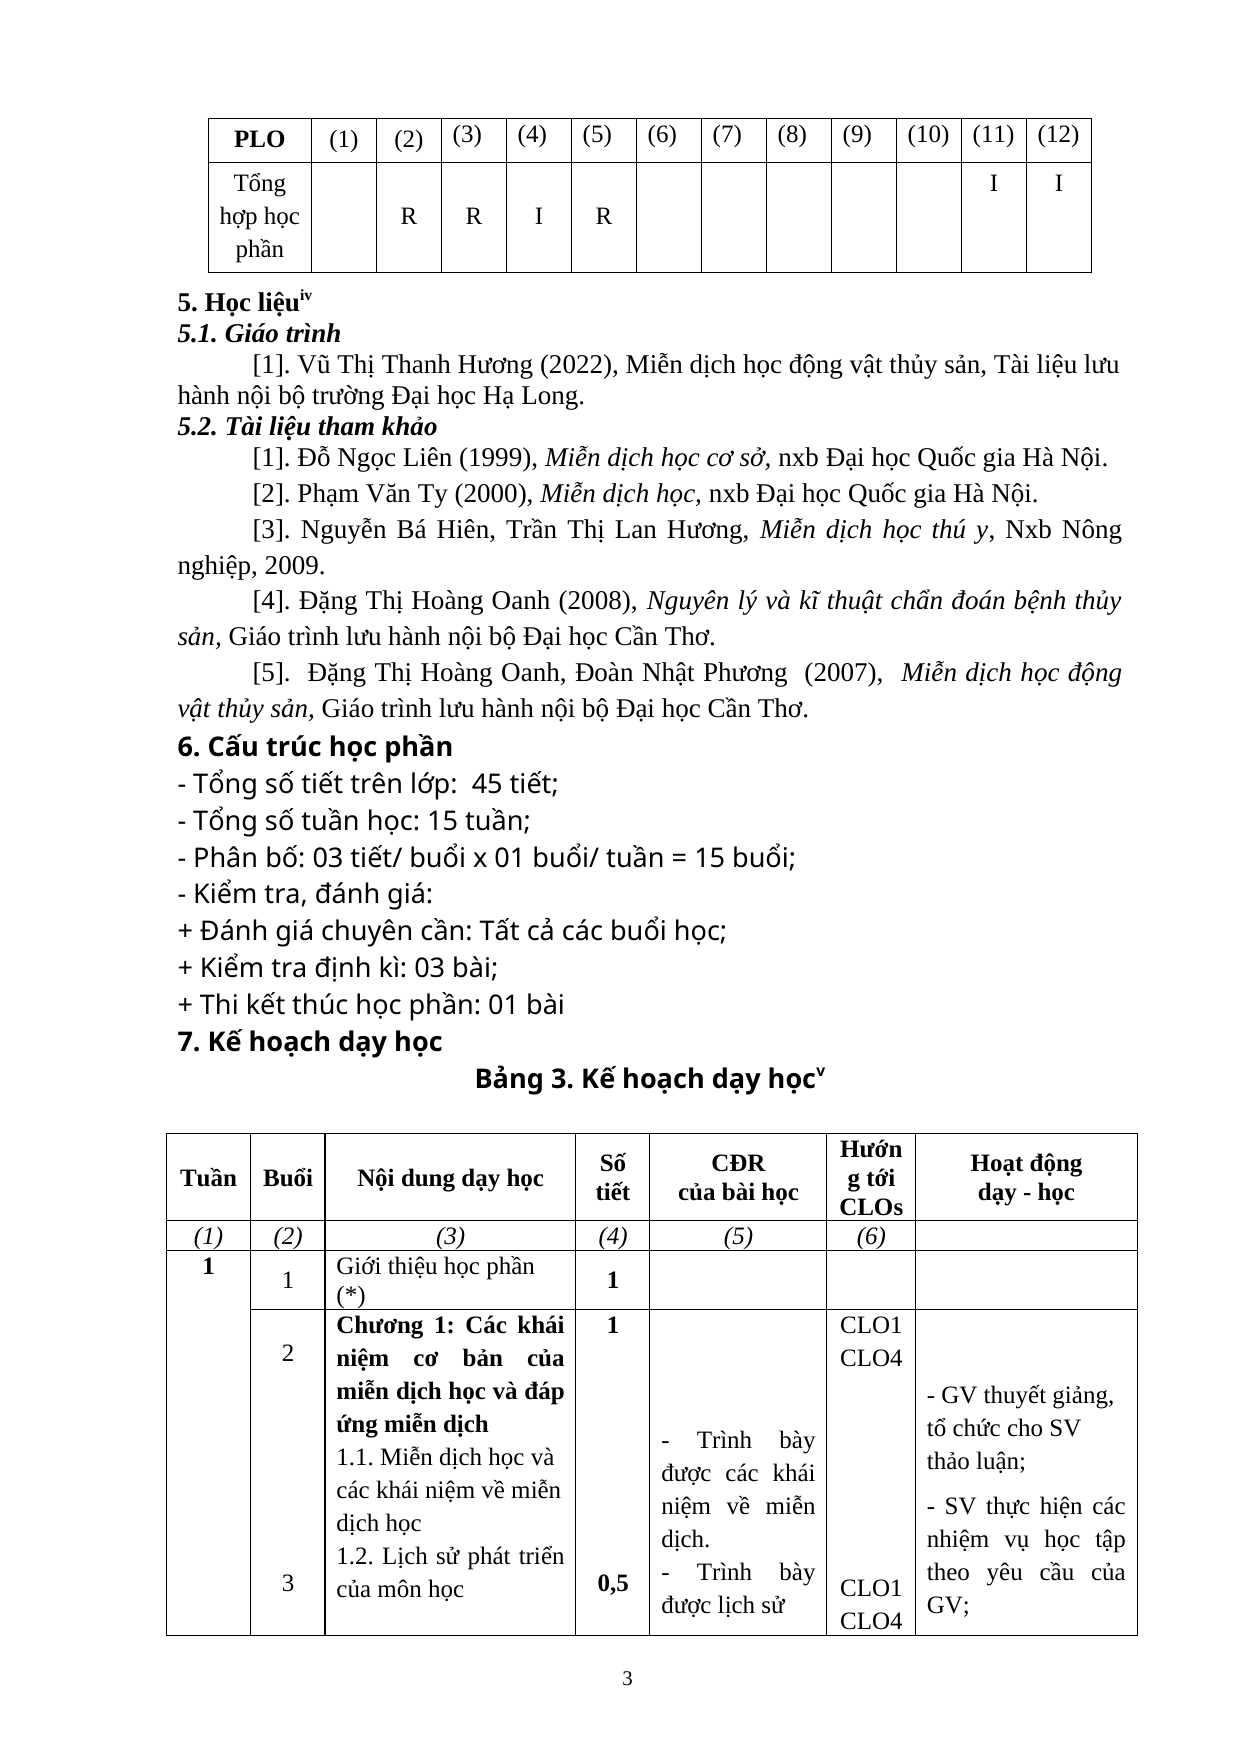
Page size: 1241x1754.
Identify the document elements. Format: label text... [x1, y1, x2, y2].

table_cell (2) [251, 1221, 324, 1250]
table_header (10) [897, 119, 961, 162]
text + Thi kết thúc học phần: 01 bài [177, 986, 1122, 1022]
table_cell [637, 163, 701, 272]
table_header CĐR của bài học [650, 1134, 826, 1220]
text [4]. Đặng Thị Hoàng Oanh (2008), Nguyên lý và kĩ thuật chẩn đoán bệnh thủy sản, Giáo trình lưu hành nội bộ Đại học Cần Thơ. [177, 584, 1122, 651]
table_header (4) [507, 119, 571, 162]
table_header Buổi [251, 1134, 324, 1220]
table_header (3) [442, 119, 506, 162]
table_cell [650, 1310, 826, 1634]
table_cell (5) [650, 1221, 826, 1250]
text [1]. Đỗ Ngọc Liên (1999), Miễn dịch học cơ sở, nxb Đại học Quốc gia Hà Nội. [177, 442, 1122, 473]
table_cell 1 0,5 [576, 1310, 649, 1634]
table_cell CLO1 CLO4 CLO1 CLO4 [827, 1310, 915, 1634]
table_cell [326, 1310, 575, 1634]
table_cell (6) [827, 1221, 915, 1250]
text Bảng 3. Kế hoạch dạy học [177, 1059, 1122, 1096]
table_cell [916, 1251, 1137, 1309]
text 6. Cấu trúc học phần [177, 727, 1122, 764]
text 5.2. Tài liệu tham khảo [177, 410, 1122, 442]
text - Tổng số tuần học: 15 tuần; [177, 801, 1122, 838]
text + Đánh giá chuyên cần: Tất cả các buổi học; [177, 912, 1122, 949]
table_header (12) [1027, 119, 1091, 162]
text [1]. Vũ Thị Thanh Hương (2022), Miễn dịch học động vật thủy sản, Tài liệu lưu hành nội bộ trường Đại học Hạ Long. [177, 348, 1122, 410]
table_header (5) [572, 119, 636, 162]
table_header (2) [377, 119, 441, 162]
table_cell Tổng hợp học phần [209, 163, 311, 272]
table_cell [702, 163, 766, 272]
table_cell R [572, 163, 636, 272]
table_header (6) [637, 119, 701, 162]
table_header (8) [767, 119, 831, 162]
table_header Tuần [167, 1134, 250, 1220]
table_cell (1) [167, 1221, 250, 1250]
table_header PLO [209, 119, 311, 162]
text - Tổng số tiết trên lớp: 45 tiết; [177, 764, 1122, 801]
text + Kiểm tra định kì: 03 bài; [177, 949, 1122, 986]
text [2]. Phạm Văn Ty (2000), Miễn dịch học, nxb Đại học Quốc gia Hà Nội. [177, 477, 1122, 508]
text 7. Kế hoạch dạy học [177, 1022, 1122, 1059]
table_cell [897, 163, 961, 272]
table_header Số tiết [576, 1134, 649, 1220]
text 5.1. Giáo trình [177, 317, 1122, 348]
text [3]. Nguyễn Bá Hiên, Trần Thị Lan Hương, Miễn dịch học thú y, Nxb Nông nghiệp, 2009. [177, 513, 1122, 580]
table_cell [312, 163, 376, 272]
table_cell (4) [576, 1221, 649, 1250]
table_cell 2 3 [251, 1310, 324, 1634]
table_cell R [377, 163, 441, 272]
table_header (11) [962, 119, 1026, 162]
table_header (1) [312, 119, 376, 162]
table_cell [650, 1251, 826, 1309]
table_cell I [962, 163, 1026, 272]
text - Phân bố: 03 tiết/ buổi x 01 buổi/ tuần = 15 buổi; [177, 838, 1122, 875]
text 5. Học liệu [177, 286, 1122, 317]
table_cell I [507, 163, 571, 272]
table_header (9) [832, 119, 896, 162]
table_cell [832, 163, 896, 272]
text [5]. Đặng Thị Hoàng Oanh, Đoàn Nhật Phương (2007), Miễn dịch học động vật thủy sản, Giáo trình lưu hành nội bộ Đại học Cần Thơ. [177, 656, 1122, 723]
table_cell 1 [576, 1251, 649, 1309]
table_cell [767, 163, 831, 272]
table_header (7) [702, 119, 766, 162]
table_cell 1 [167, 1251, 250, 1634]
table_header Nội dung dạy học [326, 1134, 575, 1220]
table_cell (3) [326, 1221, 575, 1250]
table_header Hoạt động dạy - học [916, 1134, 1137, 1220]
table_cell 1 [251, 1251, 324, 1309]
table_cell [916, 1221, 1137, 1250]
table_cell R [442, 163, 506, 272]
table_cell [916, 1310, 1137, 1634]
text - Kiểm tra, đánh giá: [177, 875, 1122, 912]
table_cell I [1027, 163, 1091, 272]
table_header Hướng tới CLOs [827, 1134, 915, 1220]
table_cell Giới thiệu học phần (*) [326, 1251, 575, 1309]
table_cell [827, 1251, 915, 1309]
